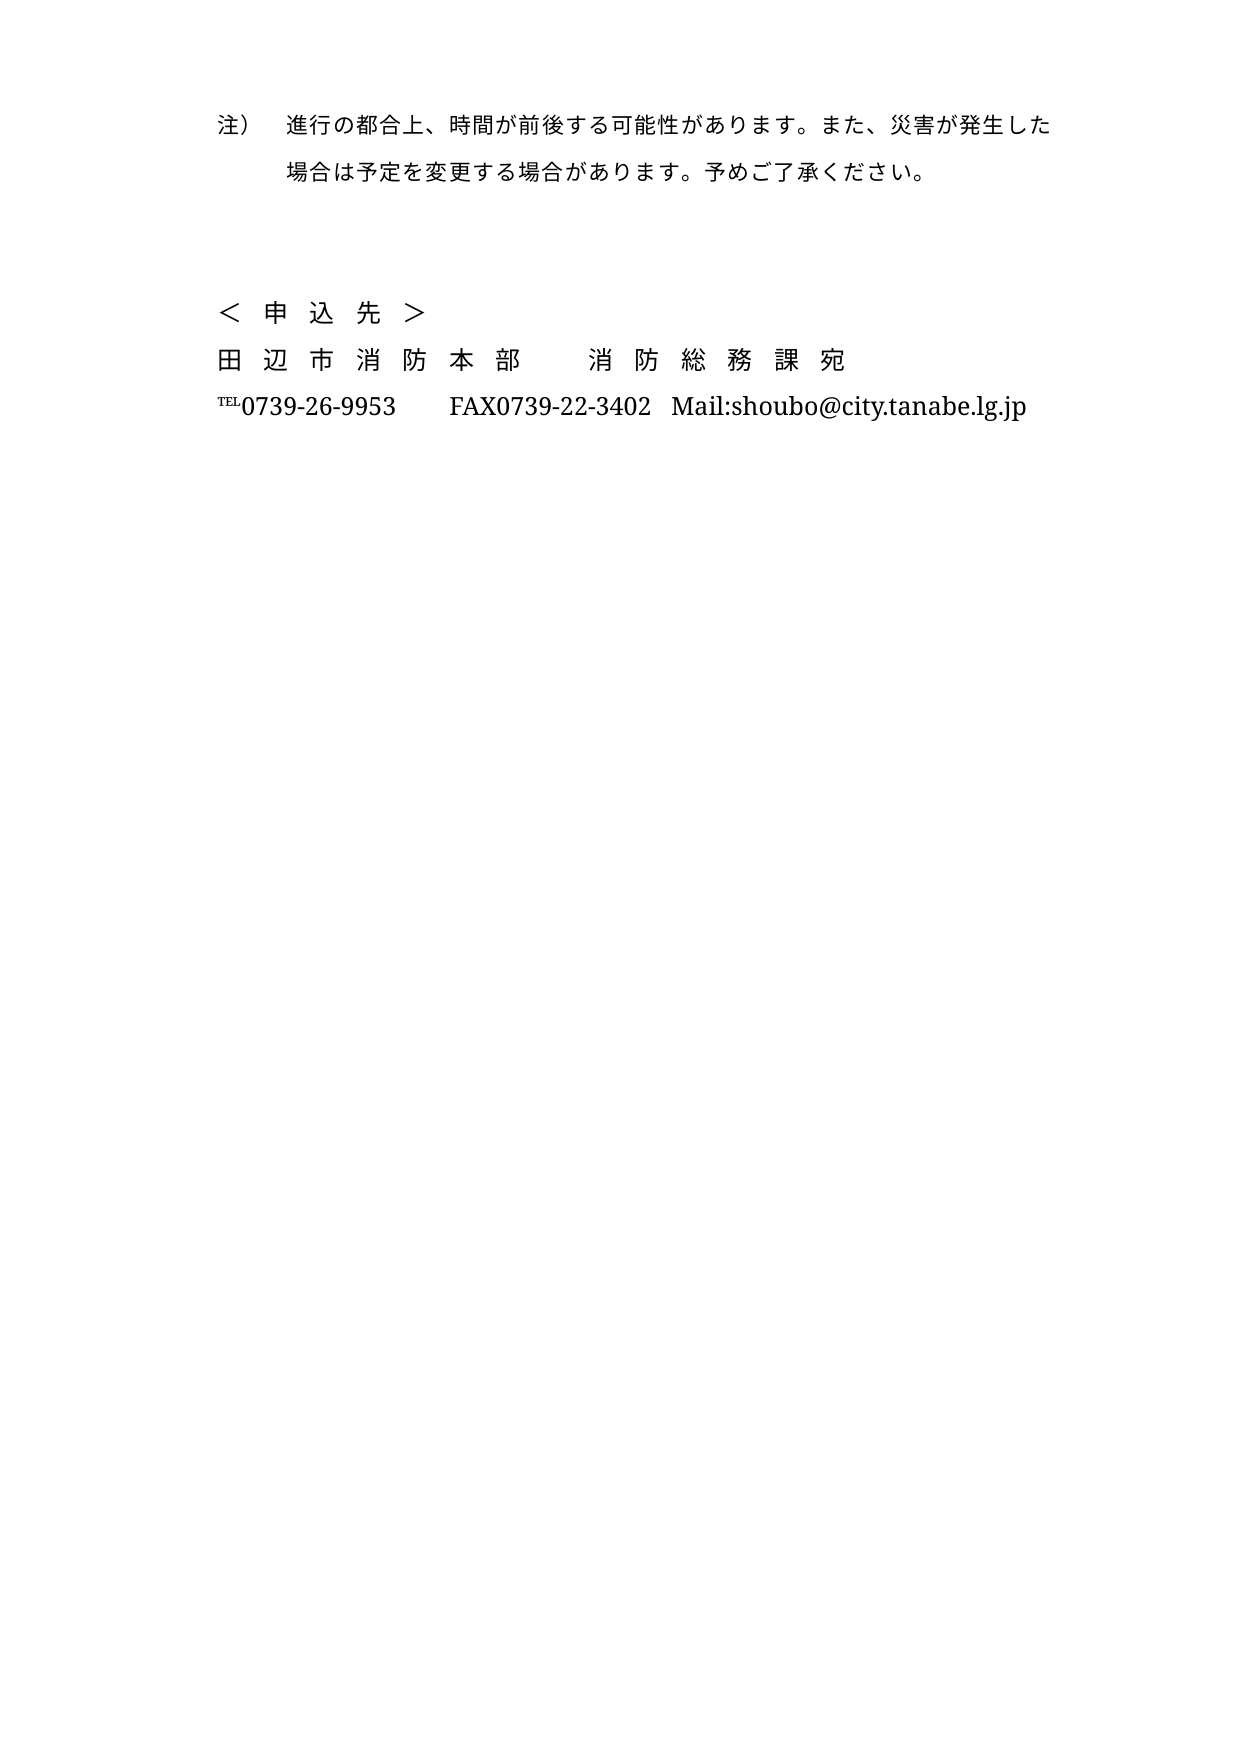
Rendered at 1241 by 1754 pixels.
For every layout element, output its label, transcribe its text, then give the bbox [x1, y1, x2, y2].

text ＜申込先＞ [217, 288, 1053, 335]
text 注） 進行の都合上、時間が前後する可能性があります。また、災害が発生した [217, 101, 1053, 147]
text 田辺市消防本部 消防総務課宛 [217, 335, 1053, 382]
text ℡0739-26-9953 FAX0739-22-3402 Mail:shoubo@city.tanabe.lg.jp [217, 382, 1053, 429]
text 場合は予定を変更する場合があります。予めご了承ください。 [263, 147, 1053, 194]
